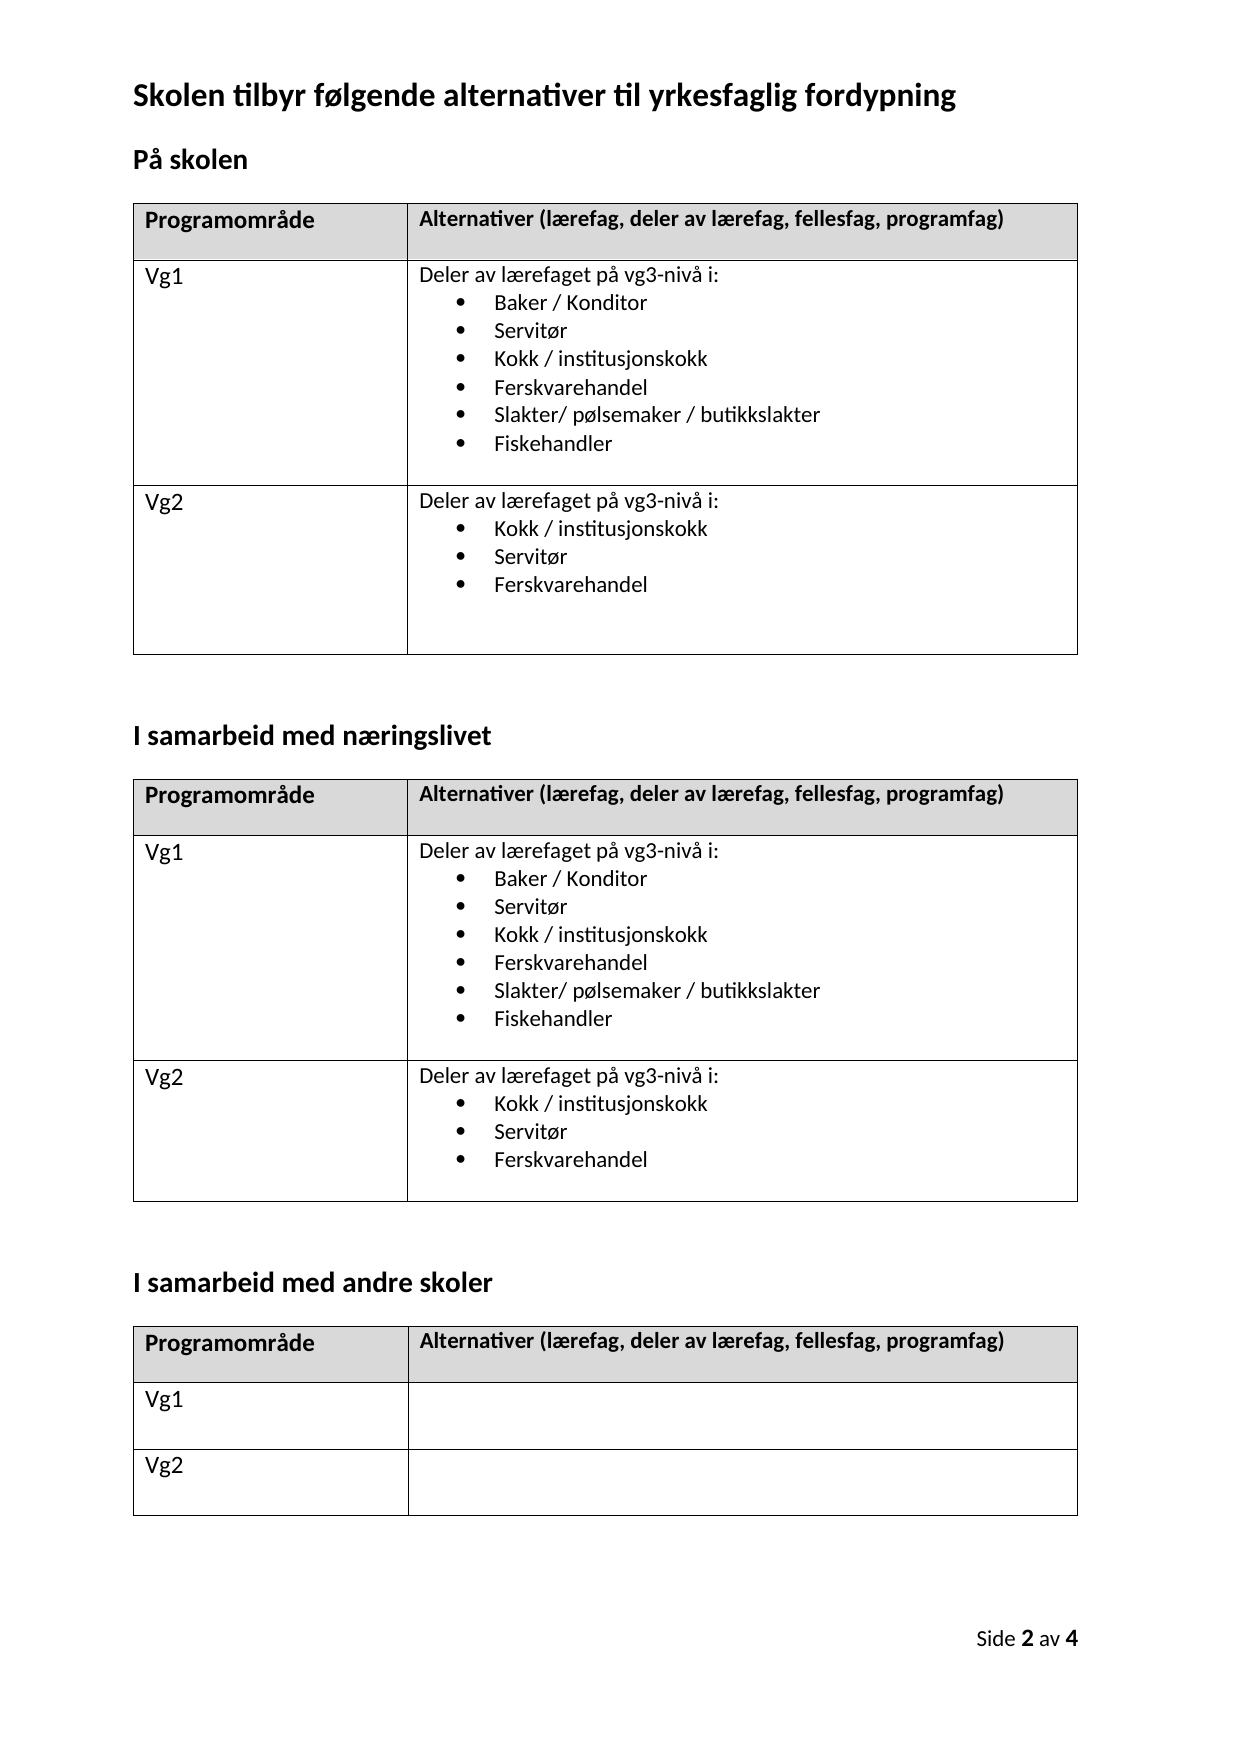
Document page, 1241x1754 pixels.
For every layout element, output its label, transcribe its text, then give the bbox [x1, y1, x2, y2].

table_cell Deler av lærefaget på vg3-nivå i: Kokk / institusjonskokk Servitør Ferskvarehandel [408, 1061, 1077, 1201]
table_header Programområde [134, 1327, 408, 1382]
text På skolen [133, 141, 1078, 177]
table_cell Vg2 [134, 1450, 408, 1515]
table_header Alternativer (lærefag, deler av lærefag, fellesfag, programfag) [409, 1327, 1077, 1382]
table_cell Deler av lærefaget på vg3-nivå i: Kokk / institusjonskokk Servitør Ferskvarehandel [408, 486, 1077, 654]
table_cell Deler av lærefaget på vg3-nivå i: Baker / Konditor Servitør Kokk / institusjonskokk Ferskvarehandel Slakter/ pølsemaker / butikkslakter Fiskehandler [408, 261, 1077, 485]
text I samarbeid med næringslivet [133, 717, 1078, 752]
table_header Programområde [134, 780, 407, 835]
table_cell Vg1 [134, 261, 407, 485]
table_cell Vg1 [134, 836, 407, 1060]
table_cell [409, 1450, 1077, 1515]
text Skolen tilbyr følgende alternativer til yrkesfaglig fordypning [133, 74, 1078, 114]
table_cell Vg2 [134, 1061, 407, 1201]
table_header Alternativer (lærefag, deler av lærefag, fellesfag, programfag) [408, 780, 1077, 835]
table_cell [409, 1383, 1077, 1448]
table_cell Deler av lærefaget på vg3-nivå i: Baker / Konditor Servitør Kokk / institusjonskokk Ferskvarehandel Slakter/ pølsemaker / butikkslakter Fiskehandler [408, 836, 1077, 1060]
text I samarbeid med andre skoler [133, 1264, 1078, 1299]
table_header Alternativer (lærefag, deler av lærefag, fellesfag, programfag) [408, 204, 1077, 259]
table_cell Vg2 [134, 486, 407, 654]
table_cell Vg1 [134, 1383, 408, 1448]
table_header Programområde [134, 204, 407, 259]
